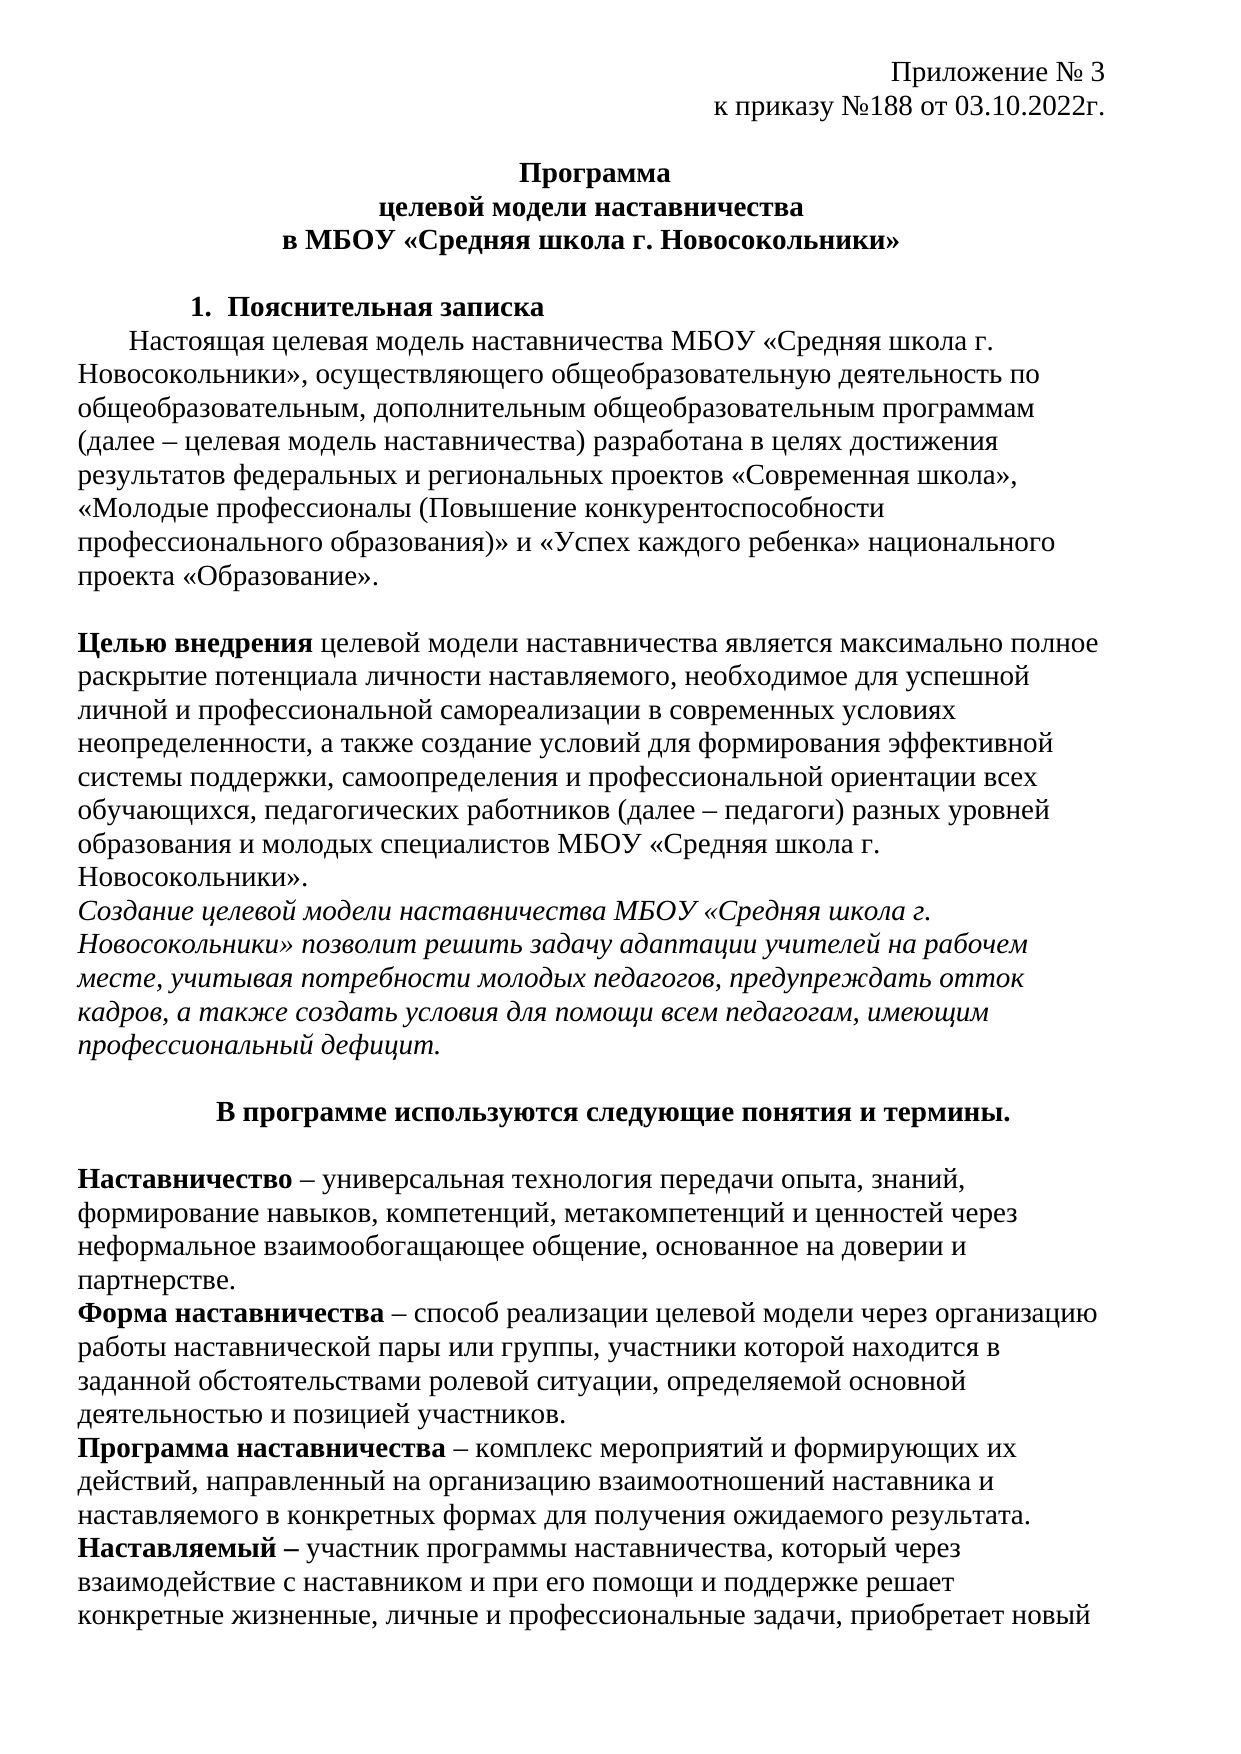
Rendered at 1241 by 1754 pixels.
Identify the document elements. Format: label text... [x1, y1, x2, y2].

text Наставничество – универсальная технология передачи опыта, знаний, формирование навыков, компетенций, метакомпетенций и ценностей через неформальное взаимообогащающее общение, основанное на доверии и партнерстве. [77, 1161, 1105, 1296]
text Настоящая целевая модель наставничества МБОУ «Средняя школа г. Новосокольники», осуществляющего общеобразовательную деятельность по общеобразовательным, дополнительным общеобразовательным программам (далее – целевая модель наставничества) разработана в целях достижения результатов федеральных и региональных проектов «Современная школа», «Молодые профессионалы (Повышение конкурентоспособности профессионального образования)» и «Успех каждого ребенка» национального проекта «Образование». [77, 323, 1105, 591]
text В программе используются следующие понятия и термины. [77, 1094, 1105, 1128]
list Пояснительная записка [190, 289, 1105, 323]
text в МБОУ «Средняя школа г. Новосокольники» [77, 222, 1105, 256]
text Создание целевой модели наставничества МБОУ «Средняя школа г. Новосокольники» позволит решить задачу адаптации учителей на рабочем месте, учитывая потребности молодых педагогов, предупреждать отток кадров, а также создать условия для помощи всем педагогам, имеющим профессиональный дефицит. [77, 893, 1105, 1061]
text к приказу №188 от 03.10.2022г. [77, 88, 1105, 122]
text Программа наставничества – комплекс мероприятий и формирующих их действий, направленный на организацию взаимоотношений наставника и наставляемого в конкретных формах для получения ожидаемого результата. [77, 1430, 1105, 1530]
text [77, 1530, 1105, 1631]
text Целью внедрения целевой модели наставничества является максимально полное раскрытие потенциала личности наставляемого, необходимое для успешной личной и профессиональной самореализации в современных условиях неопределенности, а также создание условий для формирования эффективной системы поддержки, самоопределения и профессиональной ориентации всех обучающихся, педагогических работников (далее – педагоги) разных уровней образования и молодых специалистов МБОУ «Средняя школа г. Новосокольники». [77, 625, 1105, 893]
text целевой модели наставничества [77, 189, 1105, 222]
text Приложение № 3 [77, 54, 1105, 88]
text Форма наставничества – способ реализации целевой модели через организацию работы наставнической пары или группы, участники которой находится в заданной обстоятельствами ролевой ситуации, определяемой основной деятельностью и позицией участников. [77, 1296, 1105, 1430]
text Программа [77, 155, 1105, 189]
